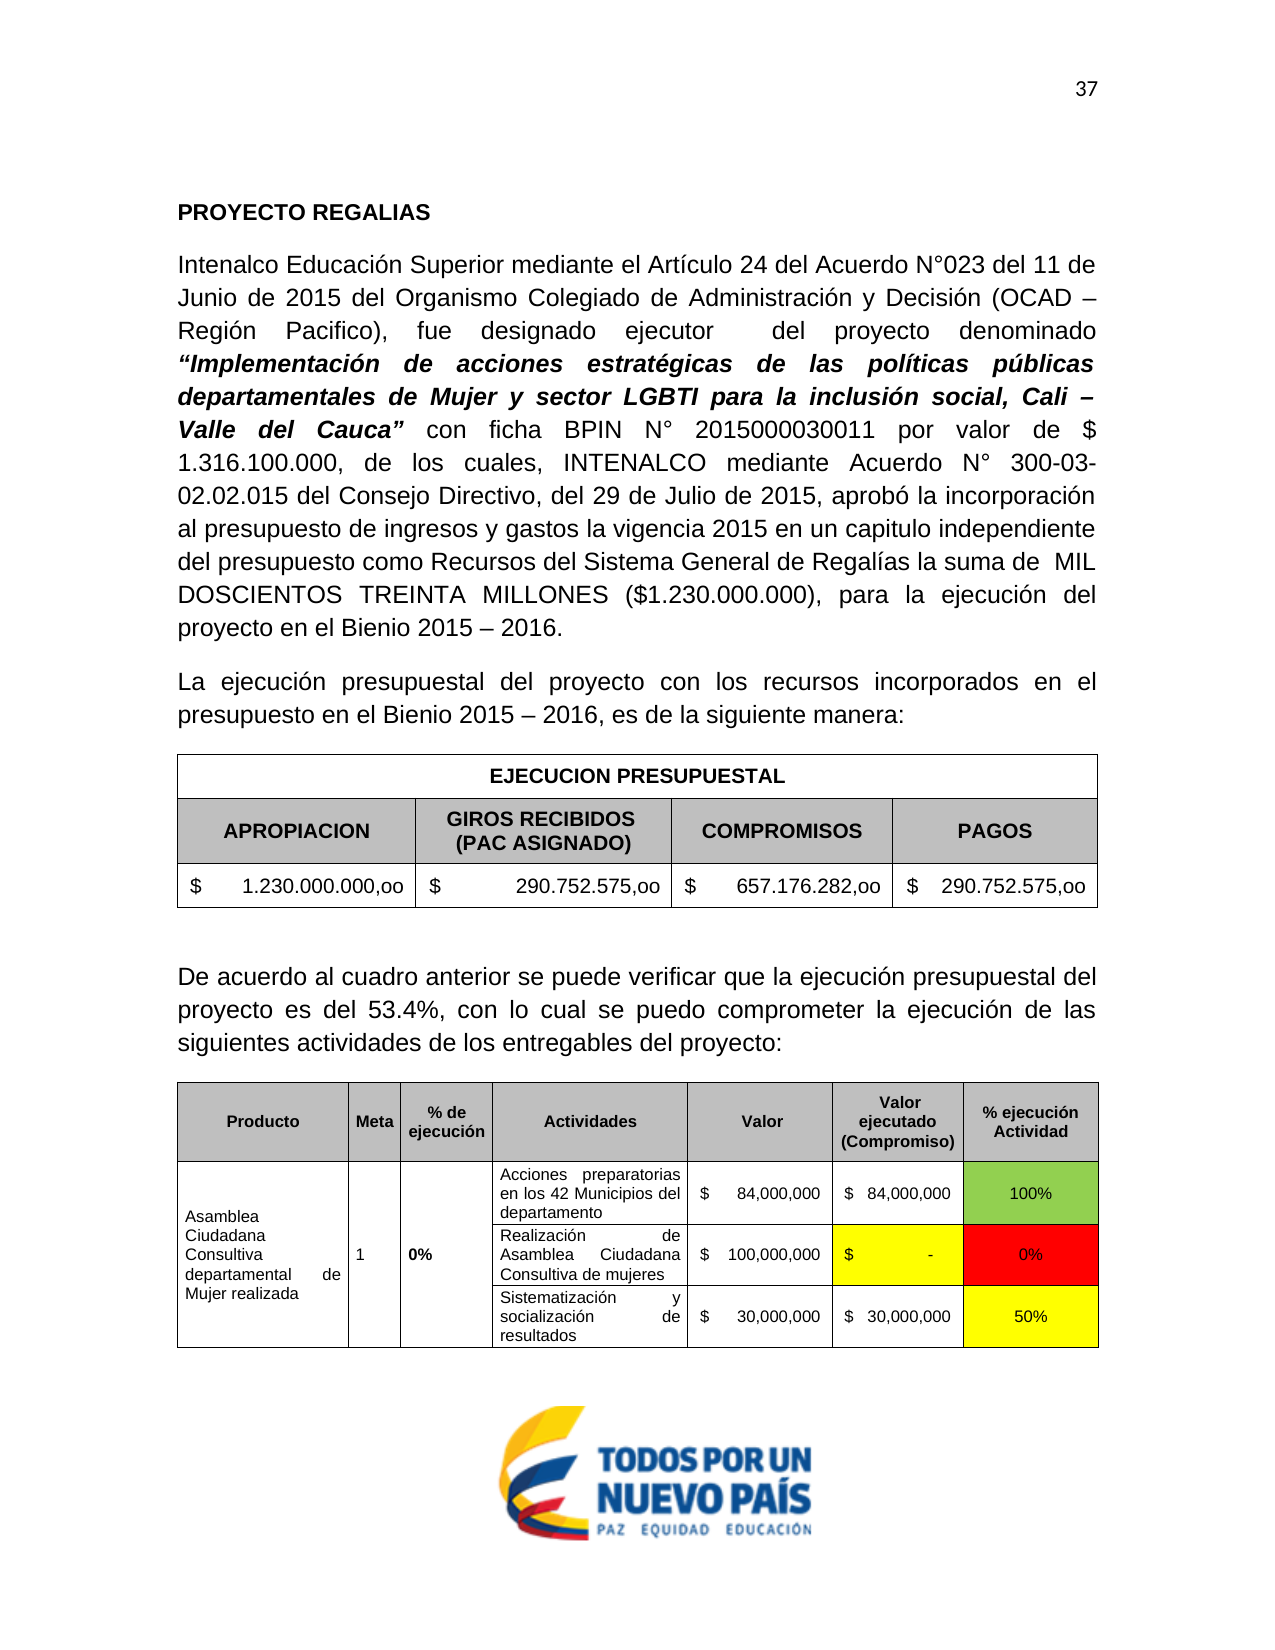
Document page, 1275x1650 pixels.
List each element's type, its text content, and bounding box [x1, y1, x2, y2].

table_cell $ 100,000,000 [688, 1225, 832, 1285]
table_cell APROPIACION [178, 799, 415, 863]
text PROYECTO REGALIAS [177, 199, 1098, 225]
table_cell $ 290.752.575,oo [416, 864, 671, 907]
table_cell Acciones preparatorias en los 42 Municipios del departamento [493, 1162, 687, 1224]
table_cell $ 84,000,000 [833, 1162, 963, 1224]
table_cell GIROS RECIBIDOS (PAC ASIGNADO) [416, 799, 671, 863]
table_cell $ 657.176.282,oo [672, 864, 892, 907]
table_cell 50% [964, 1286, 1098, 1347]
table_header % de ejecución [401, 1083, 492, 1161]
table_cell $ 30,000,000 [833, 1286, 963, 1347]
table_header Meta [349, 1083, 400, 1161]
text De acuerdo al cuadro anterior se puede verificar que la ejecución presupuestal del proyecto es del 53.4%, con lo cual se puedo comprometer la ejecución de las siguientes actividades de los entregables del proyecto: [177, 962, 1098, 1056]
text Intenalco Educación Superior mediante el Artículo 24 del Acuerdo N°023 del 11 de Junio de 2015 del Organismo Colegiado de Administración y Decisión (OCAD – Región Pacifico), fue designado ejecutor del proyecto denominado “Implementación de acciones estratégicas de las políticas públicas departamentales de Mujer y sector LGBTI para la inclusión social, Cali – Valle del Cauca” con ficha BPIN N° 2015000030011 por valor de $ 1.316.100.000, de los cuales, INTENALCO mediante Acuerdo N° 300-03-02.02.015 del Consejo Directivo, del 29 de Julio de 2015, aprobó la incorporación al presupuesto de ingresos y gastos la vigencia 2015 en un capitulo independiente del presupuesto como Recursos del Sistema General de Regalías la suma de MIL DOSCIENTOS TREINTA MILLONES ($1.230.000.000), para la ejecución del proyecto en el Bienio 2015 – 2016. [177, 250, 1098, 642]
table_cell $ 290.752.575,oo [893, 864, 1097, 907]
table_header Producto [178, 1083, 348, 1161]
table_cell $ 1.230.000.000,oo [178, 864, 415, 907]
picture [456, 1406, 819, 1577]
table_header EJECUCION PRESUPUESTAL [178, 755, 1097, 797]
table_cell 0% [964, 1225, 1098, 1285]
table_cell $ 84,000,000 [688, 1162, 832, 1224]
table_cell 0% [401, 1162, 492, 1347]
table_cell Asamblea Ciudadana Consultiva departamental de Mujer realizada [178, 1162, 348, 1347]
table_header % ejecución Actividad [964, 1083, 1098, 1161]
text La ejecución presupuestal del proyecto con los recursos incorporados en el presupuesto en el Bienio 2015 – 2016, es de la siguiente manera: [177, 667, 1098, 728]
table_cell PAGOS [893, 799, 1097, 863]
table_header Actividades [493, 1083, 687, 1161]
table_cell Realización de Asamblea Ciudadana Consultiva de mujeres [493, 1225, 687, 1285]
table_header Valor [688, 1083, 832, 1161]
table_cell COMPROMISOS [672, 799, 892, 863]
table_header Valor ejecutado (Compromiso) [833, 1083, 963, 1161]
table_cell 1 [349, 1162, 400, 1347]
table_cell $ - [833, 1225, 963, 1285]
table_cell Sistematización y socialización de resultados [493, 1286, 687, 1347]
table_cell $ 30,000,000 [688, 1286, 832, 1347]
table_cell 100% [964, 1162, 1098, 1224]
